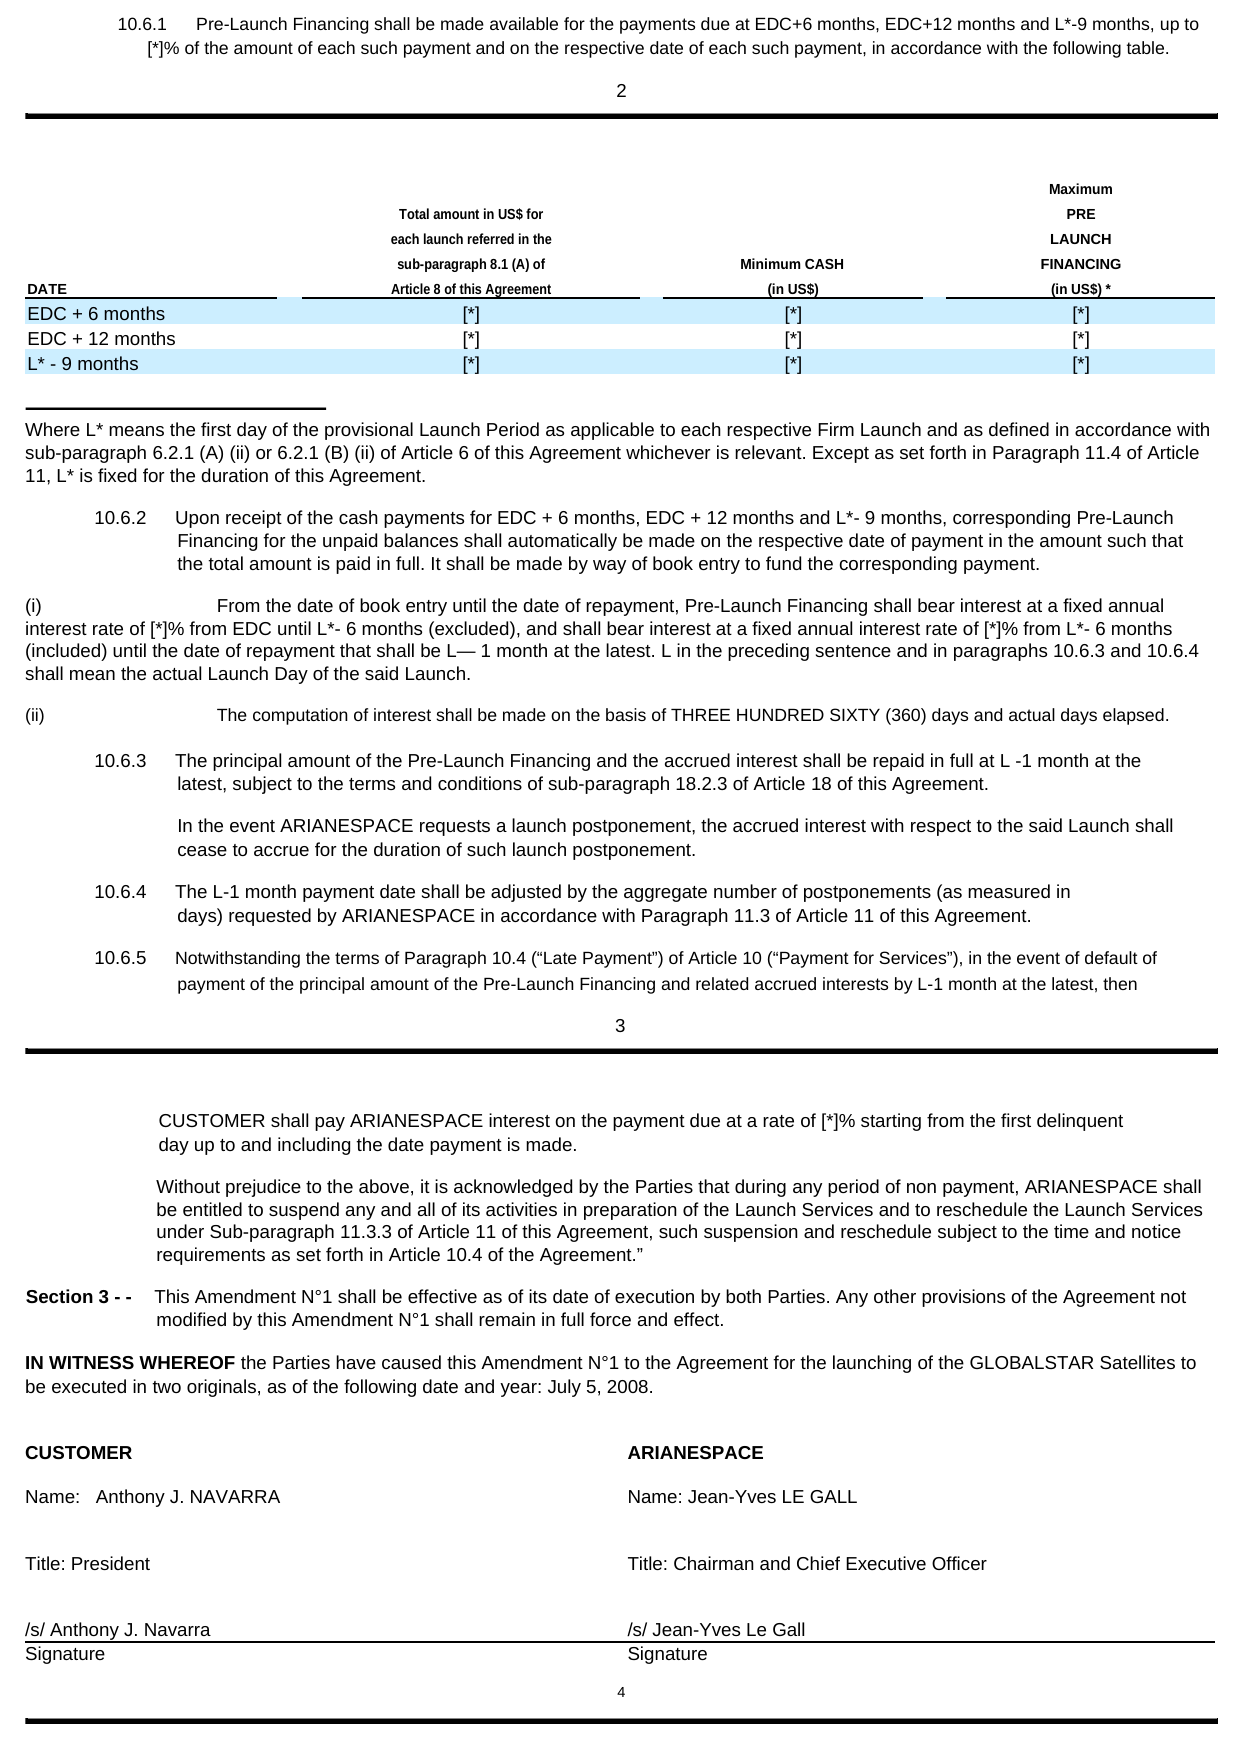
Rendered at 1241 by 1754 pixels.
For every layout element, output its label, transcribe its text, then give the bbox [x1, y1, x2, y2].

text CUSTOMER shall pay ARIANESPACE interest on the payment due at a rate of [*]% starting from the first delinquent day up to and including the date payment is made. [158, 1110, 1142, 1155]
text In the event ARIANESPACE requests a launch postponement, the accrued interest with respect to the said Launch shall cease to accrue for the duration of such launch postponement. [177, 815, 1203, 861]
list From the date of book entry until the date of repayment, Pre-Launch Financing shall bear interest at a fixed annual interest rate of [*]% from EDC until L*- 6 months (excluded), and shall bear interest at a fixed annual interest rate of [*]% from L*- 6 months (included) until the date of repayment that shall be L— 1 month at the latest. L in the preceding sentence and in paragraphs 10.6.3 and 10.6.4 shall mean the actual Launch Day of the said Launch. [25, 595, 1215, 684]
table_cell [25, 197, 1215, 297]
picture [25, 1718, 1218, 1724]
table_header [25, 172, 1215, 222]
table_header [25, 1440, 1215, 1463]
text 2 [25, 79, 1217, 101]
list The computation of interest shall be made on the basis of THREE HUNDRED SIXTY (360) days and actual days elapsed. [25, 705, 1215, 725]
text 10.6.3 The principal amount of the Pre-Launch Financing and the accrued interest shall be repaid in full at L -1 month at the latest, subject to the terms and conditions of sub-paragraph 18.2.3 of Article 18 of this Agreement. [94, 749, 1194, 794]
picture [25, 113, 1218, 119]
text IN WITNESS WHEREOF the Parties have caused this Amendment N°1 to the Agreement for the launching of the GLOBALSTAR Satellites to be executed in two originals, as of the following date and year: July 5, 2008. [25, 1351, 1213, 1397]
text 10.6.5 Notwithstanding the terms of Paragraph 10.4 (“Late Payment”) of Article 10 (“Payment for Services”), in the event of default of payment of the principal amount of the Pre-Launch Financing and related accrued interests by L-1 month at the latest, then [94, 947, 1213, 994]
text 10.6.2 Upon receipt of the cash payments for EDC + 6 months, EDC + 12 months and L*- 9 months, corresponding Pre-Launch Financing for the unpaid balances shall automatically be made on the respective date of payment in the amount such that the total amount is paid in full. It shall be made by way of book entry to fund the corresponding payment. [94, 507, 1203, 574]
text 4 [25, 1684, 1217, 1701]
picture [25, 1048, 1218, 1054]
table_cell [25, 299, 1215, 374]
text 3 [25, 1014, 1215, 1036]
text 10.6.1 Pre-Launch Financing shall be made available for the payments due at EDC+6 months, EDC+12 months and L*-9 months, up to [*]% of the amount of each such payment and on the respective date of each such payment, in accordance with the following table. [110, 13, 1207, 58]
text Section 3 - - This Amendment N°1 shall be effective as of its date of execution by both Parties. Any other provisions of the Agreement not modified by this Amendment N°1 shall remain in full force and effect. [26, 1286, 1192, 1331]
text 10.6.4 The L-1 month payment date shall be adjusted by the aggregate number of postponements (as measured in days) requested by ARIANESPACE in accordance with Paragraph 11.3 of Article 11 of this Agreement. [94, 881, 1107, 926]
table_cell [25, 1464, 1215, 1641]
text Without prejudice to the above, it is acknowledged by the Parties that during any period of non payment, ARIANESPACE shall be entitled to suspend any and all of its activities in preparation of the Launch Services and to reschedule the Launch Services under Sub-paragraph 11.3.3 of Article 11 of this Agreement, such suspension and reschedule subject to the time and notice requirements as set forth in Article 10.4 of the Agreement.” [156, 1176, 1215, 1265]
text Where L* means the first day of the provisional Launch Period as applicable to each respective Firm Launch and as defined in accordance with sub-paragraph 6.2.1 (A) (ii) or 6.2.1 (B) (ii) of Article 6 of this Agreement whichever is relevant. Except as set forth in Paragraph 11.4 of Article 11, L* is fixed for the duration of this Agreement. [25, 419, 1215, 486]
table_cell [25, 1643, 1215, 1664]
